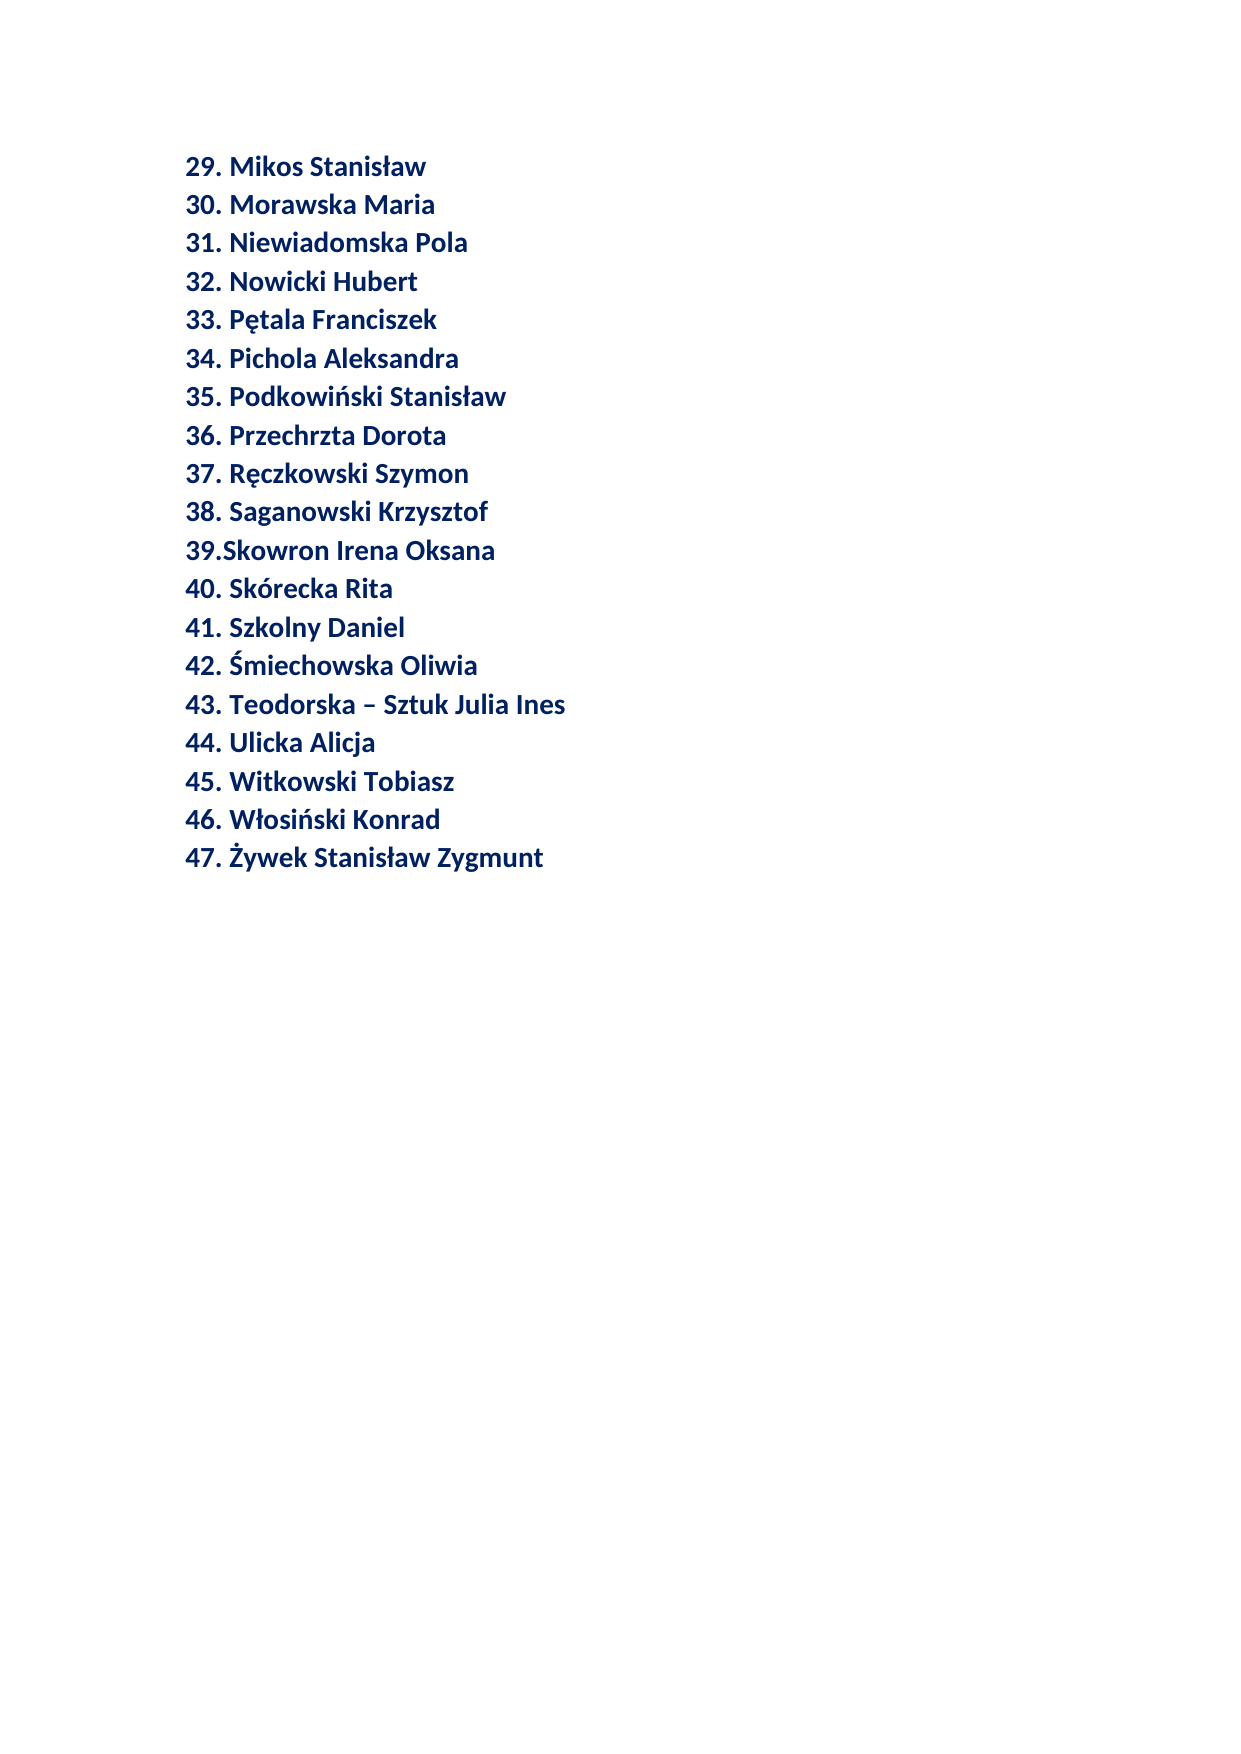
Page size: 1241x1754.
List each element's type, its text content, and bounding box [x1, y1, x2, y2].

list Skórecka Rita [185, 570, 1093, 606]
list Przechrzta Dorota [185, 417, 1093, 452]
list Ręczkowski Szymon [185, 455, 1093, 491]
list Morawska Maria [185, 186, 1093, 222]
list Szkolny Daniel [185, 609, 1093, 644]
list Nowicki Hubert [185, 263, 1093, 298]
list Podkowiński Stanisław [185, 378, 1093, 414]
list Mikos Stanisław [185, 148, 1093, 183]
list Żywek Stanisław Zygmunt [185, 839, 1093, 875]
list Pętala Franciszek [185, 301, 1093, 337]
list Skowron Irena Oksana [185, 532, 1093, 568]
list Pichola Aleksandra [185, 340, 1093, 375]
list Saganowski Krzysztof [185, 493, 1093, 529]
list Ulicka Alicja [185, 724, 1093, 760]
list Witkowski Tobiasz [185, 763, 1093, 798]
list Śmiechowska Oliwia [185, 647, 1093, 683]
list Teodorska – Sztuk Julia Ines [185, 686, 1093, 721]
list Włosiński Konrad [185, 801, 1093, 837]
list Niewiadomska Pola [185, 224, 1093, 260]
